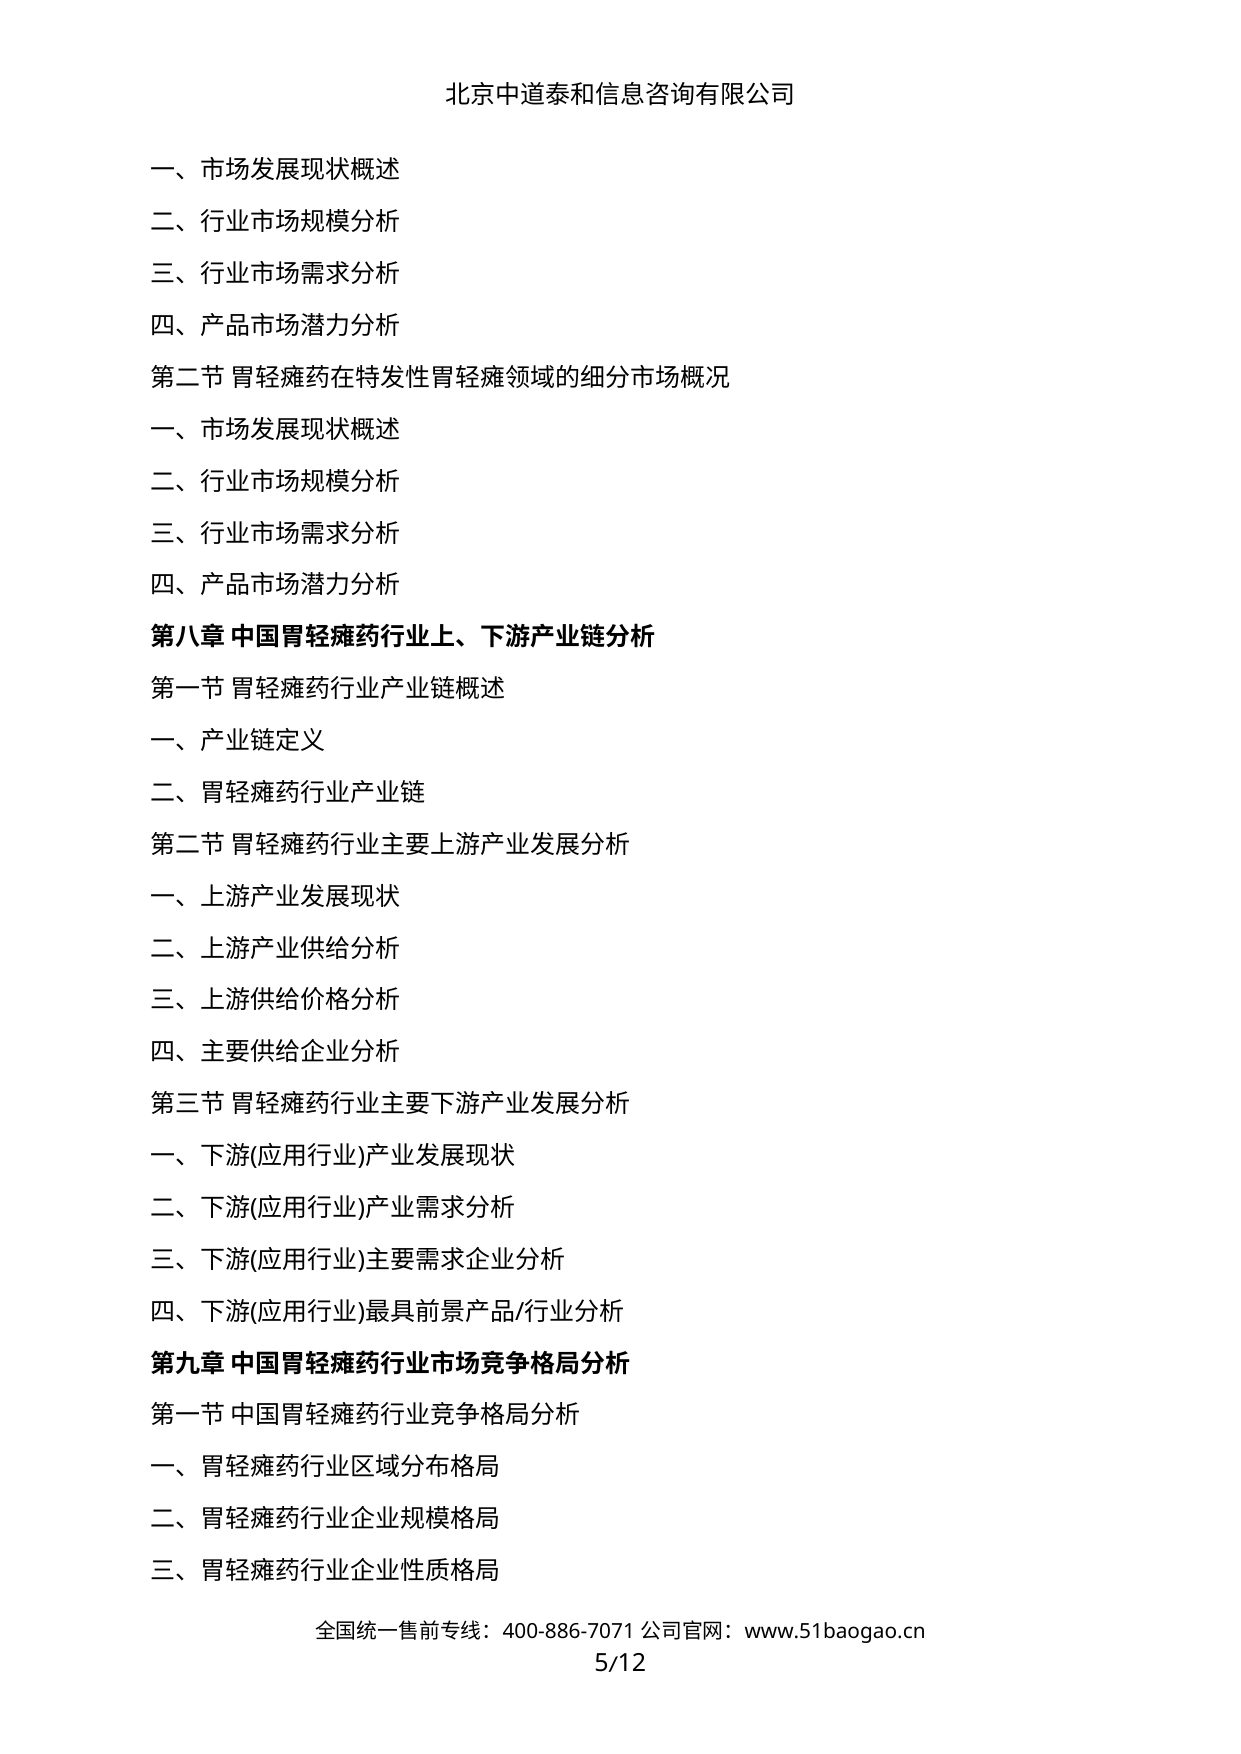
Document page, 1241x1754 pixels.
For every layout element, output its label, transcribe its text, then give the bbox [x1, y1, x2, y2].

text 三、下游(应用行业)主要需求企业分析 [150, 1239, 1090, 1276]
text 二、胃轻瘫药行业产业链 [150, 772, 1090, 809]
text 三、胃轻瘫药行业企业性质格局 [150, 1551, 1090, 1587]
text 四、下游(应用行业)最具前景产品/行业分析 [150, 1291, 1090, 1327]
text 第二节 胃轻瘫药在特发性胃轻瘫领域的细分市场概况 [150, 357, 1090, 394]
text 二、行业市场规模分析 [150, 202, 1090, 238]
text 第九章 中国胃轻瘫药行业市场竞争格局分析 [150, 1343, 1090, 1379]
text 第三节 胃轻瘫药行业主要下游产业发展分析 [150, 1084, 1090, 1120]
text 二、上游产业供给分析 [150, 928, 1090, 964]
text 三、上游供给价格分析 [150, 980, 1090, 1016]
text 四、主要供给企业分析 [150, 1032, 1090, 1068]
text 一、产业链定义 [150, 721, 1090, 757]
text 二、胃轻瘫药行业企业规模格局 [150, 1499, 1090, 1535]
text 一、胃轻瘫药行业区域分布格局 [150, 1447, 1090, 1483]
text 一、上游产业发展现状 [150, 876, 1090, 912]
text 四、产品市场潜力分析 [150, 565, 1090, 601]
text 一、市场发展现状概述 [150, 409, 1090, 446]
text 第二节 胃轻瘫药行业主要上游产业发展分析 [150, 824, 1090, 861]
text 三、行业市场需求分析 [150, 254, 1090, 290]
text 第一节 胃轻瘫药行业产业链概述 [150, 669, 1090, 705]
text 一、市场发展现状概述 [150, 150, 1090, 186]
text 四、产品市场潜力分析 [150, 306, 1090, 342]
text 一、下游(应用行业)产业发展现状 [150, 1136, 1090, 1172]
text 二、下游(应用行业)产业需求分析 [150, 1187, 1090, 1224]
text 第八章 中国胃轻瘫药行业上、下游产业链分析 [150, 617, 1090, 653]
text 三、行业市场需求分析 [150, 513, 1090, 549]
text 二、行业市场规模分析 [150, 461, 1090, 497]
text 第一节 中国胃轻瘫药行业竞争格局分析 [150, 1395, 1090, 1431]
